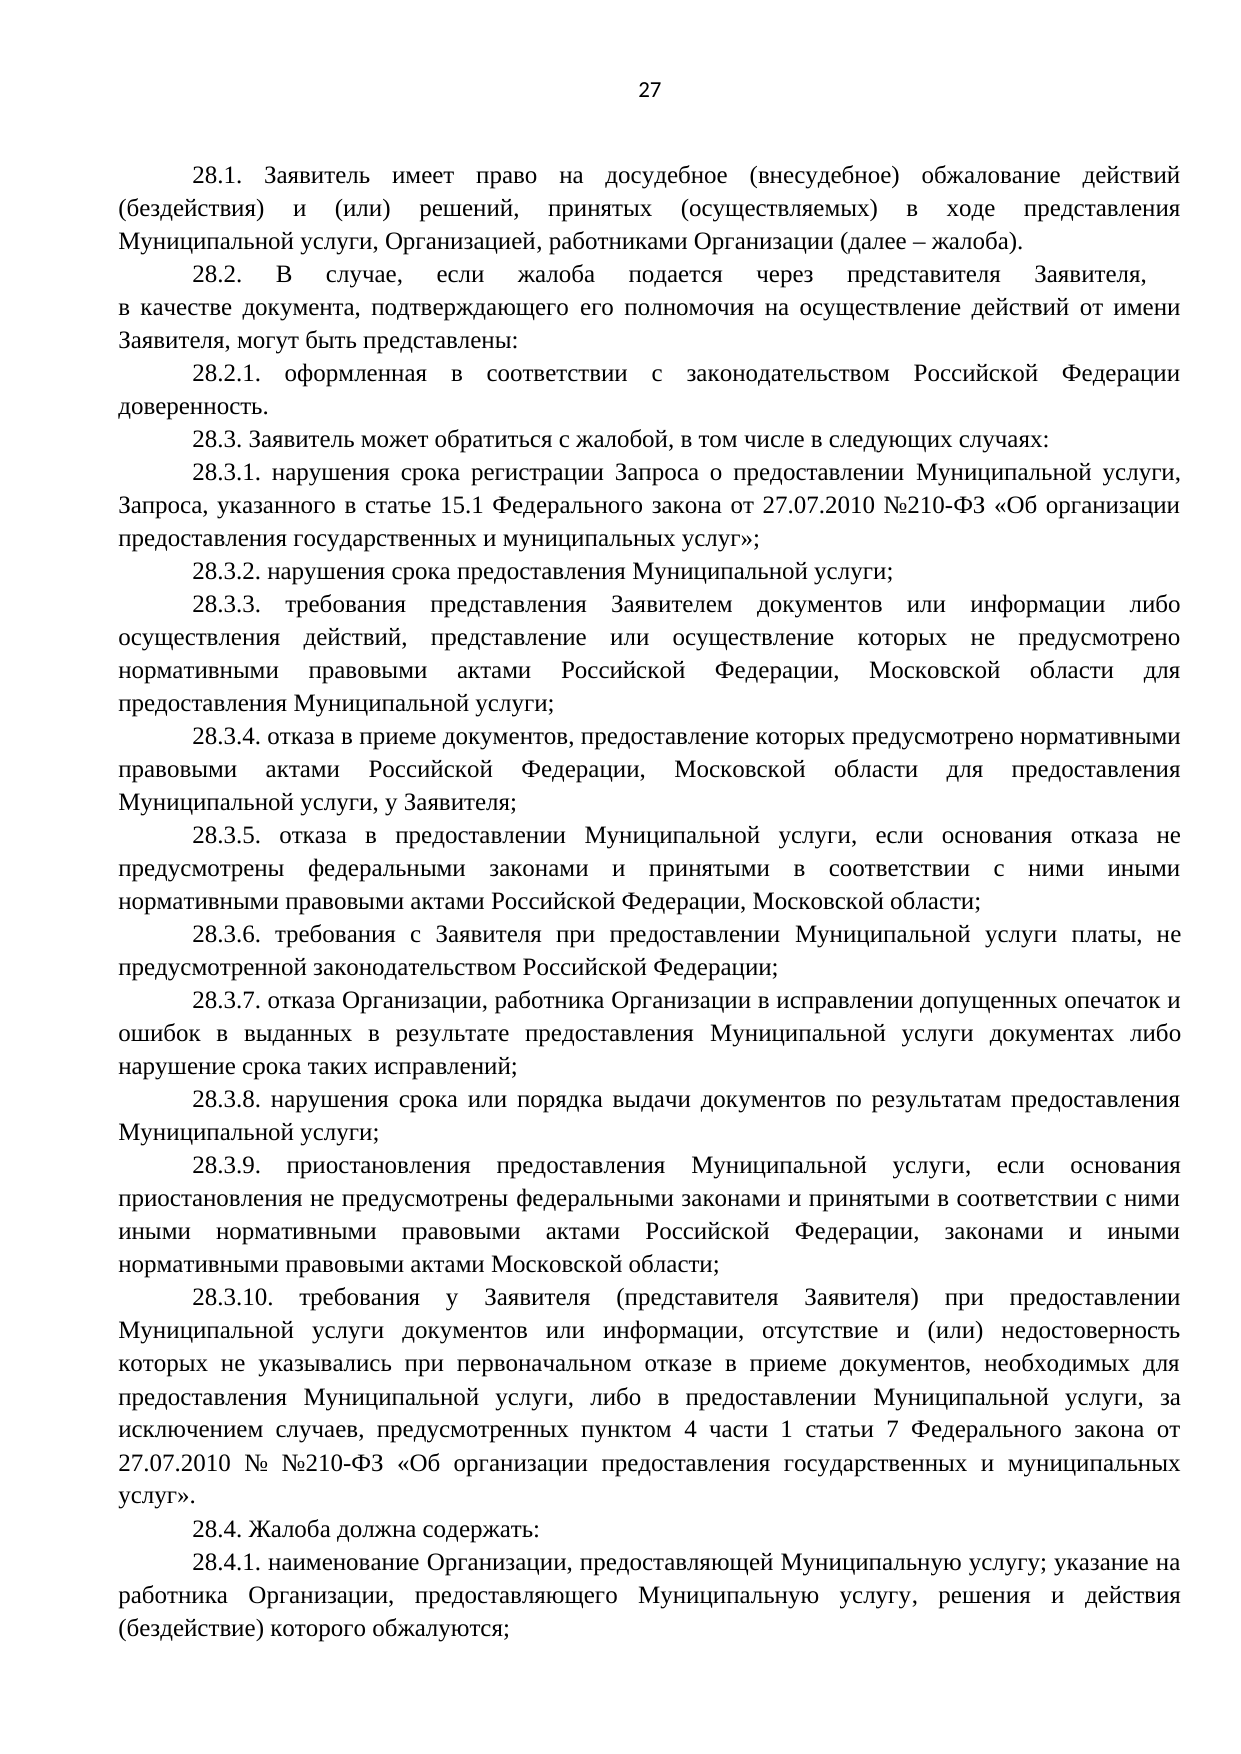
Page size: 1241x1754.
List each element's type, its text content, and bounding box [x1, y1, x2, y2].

text 28.3.2. нарушения срока предоставления Муниципальной услуги; [118, 556, 1181, 585]
text 28.2. В случае, если жалоба подается через представителя Заявителя, в качестве документа, подтверждающего его полномочия на осуществление действий от имени Заявителя, могут быть представлены: [118, 259, 1181, 354]
text 28.4. Жалоба должна содержать: [118, 1514, 1181, 1542]
text 28.3.7. отказа Организации, работника Организации в исправлении допущенных опечаток и ошибок в выданных в результате предоставления Муниципальной услуги документах либо нарушение срока таких исправлений; [118, 985, 1181, 1080]
text 28.4.1. наименование Организации, предоставляющей Муниципальную услугу; указание на работника Организации, предоставляющего Муниципальную услугу, решения и действия (бездействие) которого обжалуются; [118, 1547, 1181, 1641]
text 28.3.10. требования у Заявителя (представителя Заявителя) при предоставлении Муниципальной услуги документов или информации, отсутствие и (или) недостоверность которых не указывались при первоначальном отказе в приеме документов, необходимых для предоставления Муниципальной услуги, либо в предоставлении Муниципальной услуги, за исключением случаев, предусмотренных пунктом 4 части 1 статьи 7 Федерального закона от 27.07.2010 № №210-ФЗ «Об организации предоставления государственных и муниципальных услуг». [118, 1282, 1181, 1509]
text 28.3.4. отказа в приеме документов, предоставление которых предусмотрено нормативными правовыми актами Российской Федерации, Московской области для предоставления Муниципальной услуги, у Заявителя; [118, 721, 1181, 816]
text 28.3.6. требования с Заявителя при предоставлении Муниципальной услуги платы, не предусмотренной законодательством Российской Федерации; [118, 919, 1181, 981]
text 28.3.9. приостановления предоставления Муниципальной услуги, если основания приостановления не предусмотрены федеральными законами и принятыми в соответствии с ними иными нормативными правовыми актами Российской Федерации, законами и иными нормативными правовыми актами Московской области; [118, 1150, 1181, 1278]
text 28.3.3. требования представления Заявителем документов или информации либо осуществления действий, представление или осуществление которых не предусмотрено нормативными правовыми актами Российской Федерации, Московской области для предоставления Муниципальной услуги; [118, 589, 1181, 717]
text 28.3.5. отказа в предоставлении Муниципальной услуги, если основания отказа не предусмотрены федеральными законами и принятыми в соответствии с ними иными нормативными правовыми актами Российской Федерации, Московской области; [118, 820, 1181, 915]
text 28.2.1. оформленная в соответствии с законодательством Российской Федерации доверенность. [118, 358, 1181, 420]
text 28.3.8. нарушения срока или порядка выдачи документов по результатам предоставления Муниципальной услуги; [118, 1084, 1181, 1146]
text 28.1. Заявитель имеет право на досудебное (внесудебное) обжалование действий (бездействия) и (или) решений, принятых (осуществляемых) в ходе представления Муниципальной услуги, Организацией, работниками Организации (далее – жалоба). [118, 160, 1181, 254]
text 28.3.1. нарушения срока регистрации Запроса о предоставлении Муниципальной услуги, Запроса, указанного в статье 15.1 Федерального закона от 27.07.2010 №210-ФЗ «Об организации предоставления государственных и муниципальных услуг»; [118, 457, 1181, 552]
text 28.3. Заявитель может обратиться с жалобой, в том числе в следующих случаях: [118, 424, 1181, 453]
